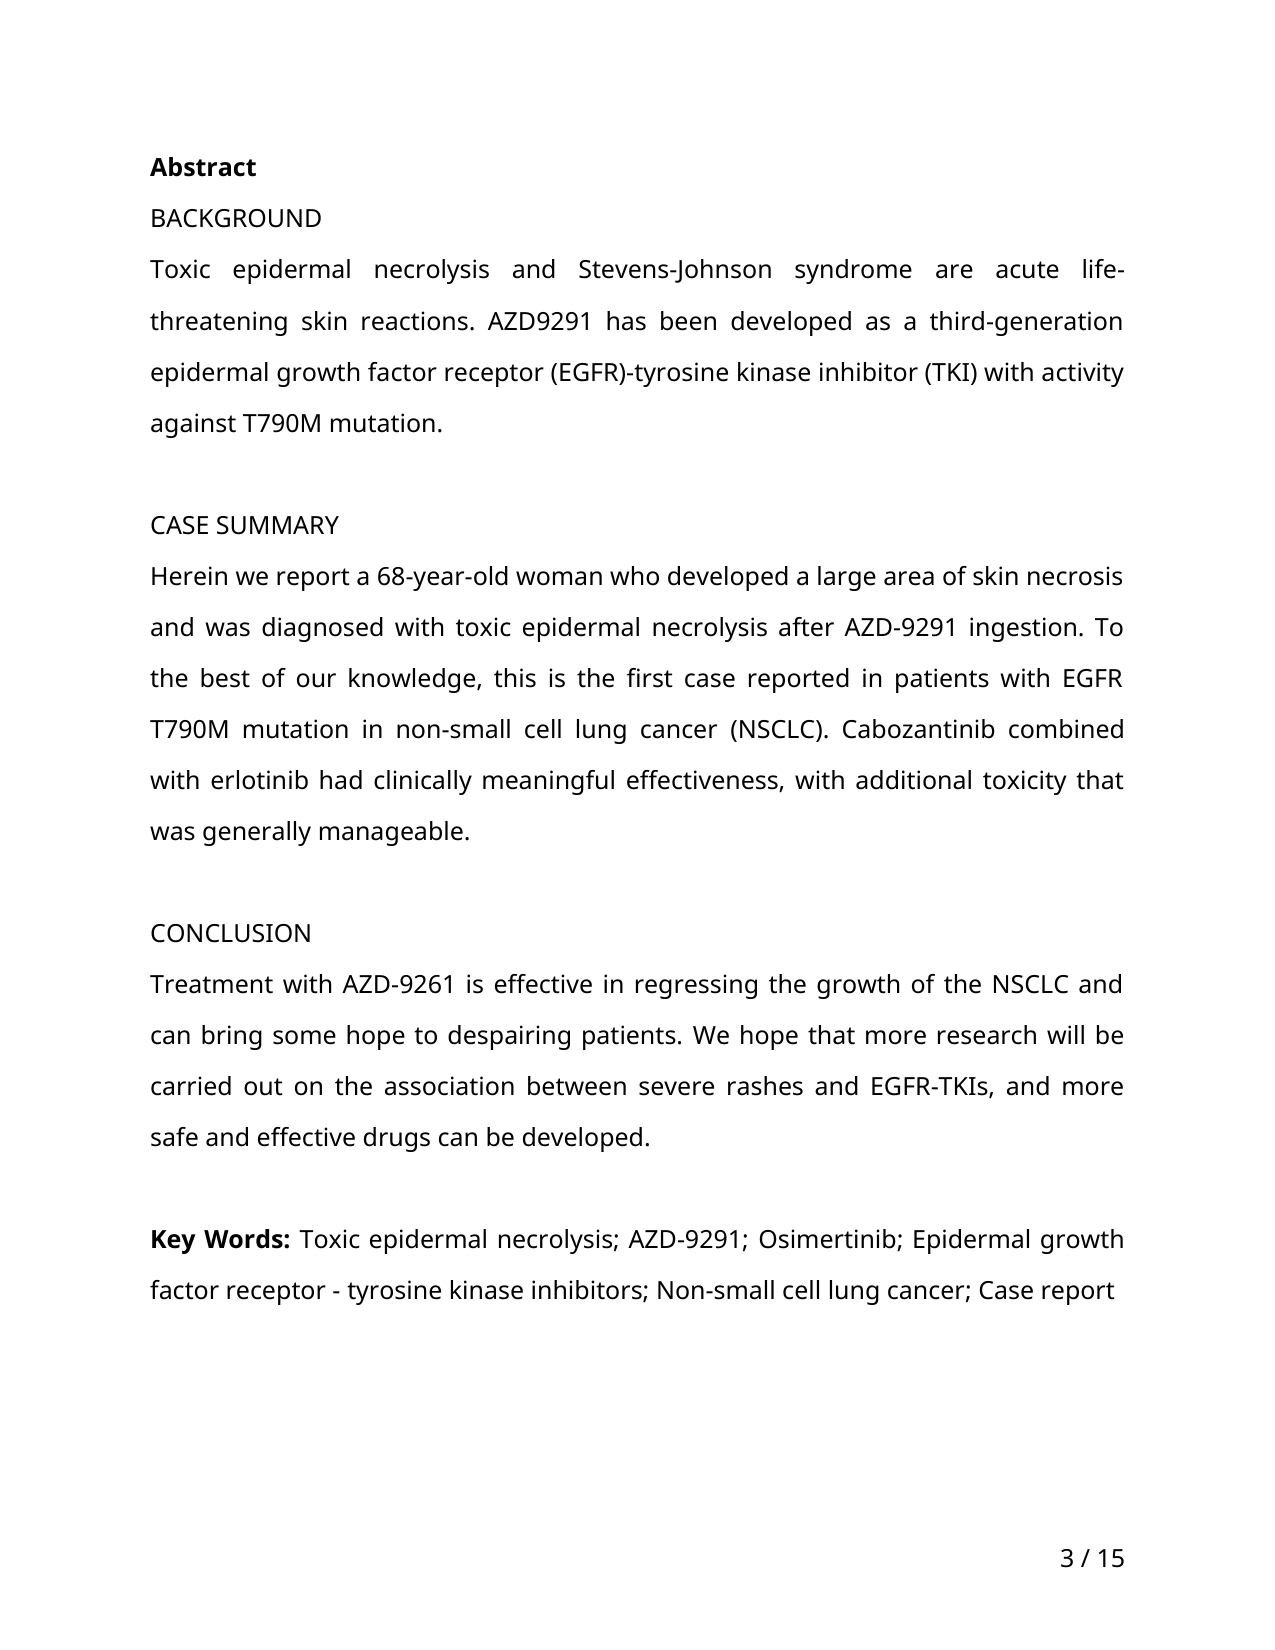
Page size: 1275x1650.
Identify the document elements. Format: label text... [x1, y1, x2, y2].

text Treatment with AZD-9261 is effective in regressing the growth of the NSCLC and can bring some hope to despairing patients. We hope that more research will be carried out on the association between severe rashes and EGFR-TKIs, and more safe and effective drugs can be developed. [150, 967, 1125, 1154]
text CASE SUMMARY [150, 507, 1125, 541]
text Key Words: Toxic epidermal necrolysis; AZD-9291; Osimertinib; Epidermal growth factor receptor - tyrosine kinase inhibitors; Non-small cell lung cancer; Case report [150, 1222, 1125, 1307]
text Abstract [150, 150, 1125, 184]
text BACKGROUND [150, 201, 1125, 235]
text Toxic epidermal necrolysis and Stevens-Johnson syndrome are acute life-threatening skin reactions. AZD9291 has been developed as a third-generation epidermal growth factor receptor (EGFR)-tyrosine kinase inhibitor (TKI) with activity against T790M mutation. [150, 252, 1125, 439]
text CONCLUSION [150, 916, 1125, 950]
text Herein we report a 68-year-old woman who developed a large area of skin necrosis and was diagnosed with toxic epidermal necrolysis after AZD-9291 ingestion. To the best of our knowledge, this is the first case reported in patients with EGFR T790M mutation in non-small cell lung cancer (NSCLC). Cabozantinib combined with erlotinib had clinically meaningful effectiveness, with additional toxicity that was generally manageable. [150, 558, 1125, 848]
